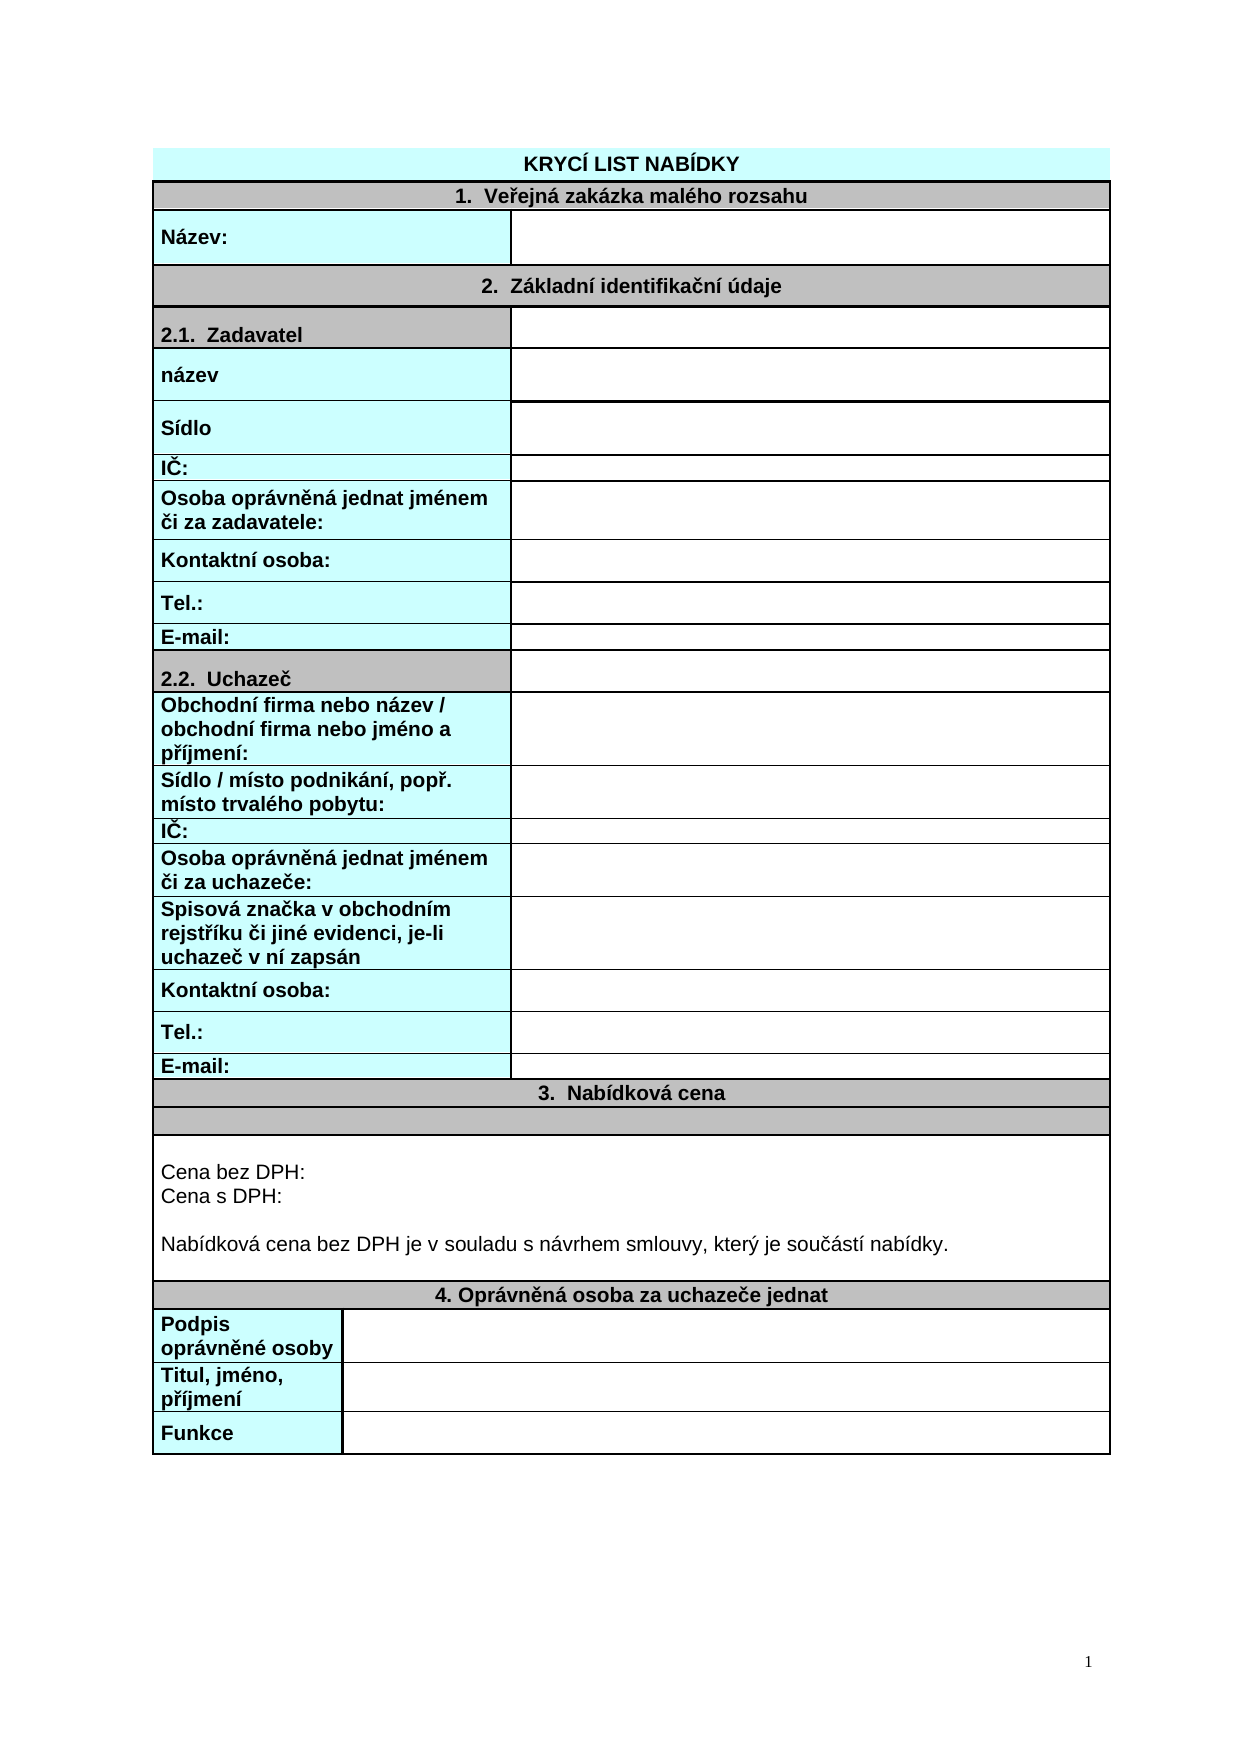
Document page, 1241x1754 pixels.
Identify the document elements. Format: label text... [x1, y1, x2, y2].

table_cell [512, 819, 1109, 843]
table_cell [512, 970, 1109, 1011]
table_cell 2. Základní identifikační údaje [154, 266, 1109, 305]
table_cell Osoba oprávněná jednat jménem či za zadavatele: [154, 481, 510, 539]
table_cell [344, 1310, 1109, 1362]
table_cell IČ: [154, 819, 510, 843]
table_cell [512, 583, 1109, 623]
table_cell E-mail: [154, 624, 510, 649]
table_cell [344, 1412, 1109, 1453]
table_cell 3. Nabídková cena [154, 1080, 1109, 1106]
table_cell Název: [154, 211, 510, 263]
table_cell [512, 844, 1109, 896]
table_cell [512, 651, 1109, 691]
table_cell [512, 1012, 1109, 1052]
table_cell 4. Oprávněná osoba za uchazeče jednat [154, 1282, 1109, 1308]
table_cell Kontaktní osoba: [154, 540, 510, 581]
table_cell [512, 540, 1109, 581]
table_cell Sídlo [154, 401, 510, 453]
table_cell 1. Veřejná zakázka malého rozsahu [154, 183, 1109, 208]
table_cell Podpis oprávněné osoby [154, 1310, 341, 1362]
table_cell IČ: [154, 455, 510, 479]
table_cell Obchodní firma nebo název / obchodní firma nebo jméno a příjmení: [154, 693, 510, 764]
table_header KRYCÍ LIST NABÍDKY [153, 148, 1110, 180]
table_cell Spisová značka v obchodním rejstříku či jiné evidenci, je-li uchazeč v ní zapsán [154, 897, 510, 969]
table_cell [512, 693, 1109, 764]
table_cell název [154, 349, 510, 400]
table_cell [512, 482, 1109, 539]
table_cell Tel.: [154, 582, 510, 623]
table_cell Cena bez DPH: Cena s DPH: Nabídková cena bez DPH je v souladu s návrhem smlouvy, který je součástí nabídky. [154, 1136, 1109, 1279]
table_cell E-mail: [154, 1054, 510, 1077]
table_cell [512, 1054, 1109, 1077]
table_cell Titul, jméno, příjmení [154, 1363, 341, 1411]
table_cell 2.1. Zadavatel [154, 308, 510, 347]
table_cell [512, 766, 1109, 818]
table_cell Sídlo / místo podnikání, popř. místo trvalého pobytu: [154, 766, 510, 818]
table_cell [344, 1363, 1109, 1411]
table_cell [512, 308, 1109, 347]
table_cell [512, 349, 1109, 400]
table_cell [512, 456, 1109, 479]
table_cell Tel.: [154, 1012, 510, 1052]
table_cell [512, 625, 1109, 649]
table_cell Osoba oprávněná jednat jménem či za uchazeče: [154, 844, 510, 896]
table_cell [512, 403, 1109, 453]
table_cell 2.2. Uchazeč [154, 651, 510, 691]
table_cell [512, 897, 1109, 969]
table_cell Kontaktní osoba: [154, 970, 510, 1011]
table_cell [154, 1108, 1109, 1134]
table_cell [512, 211, 1109, 263]
table_cell Funkce [154, 1412, 341, 1453]
